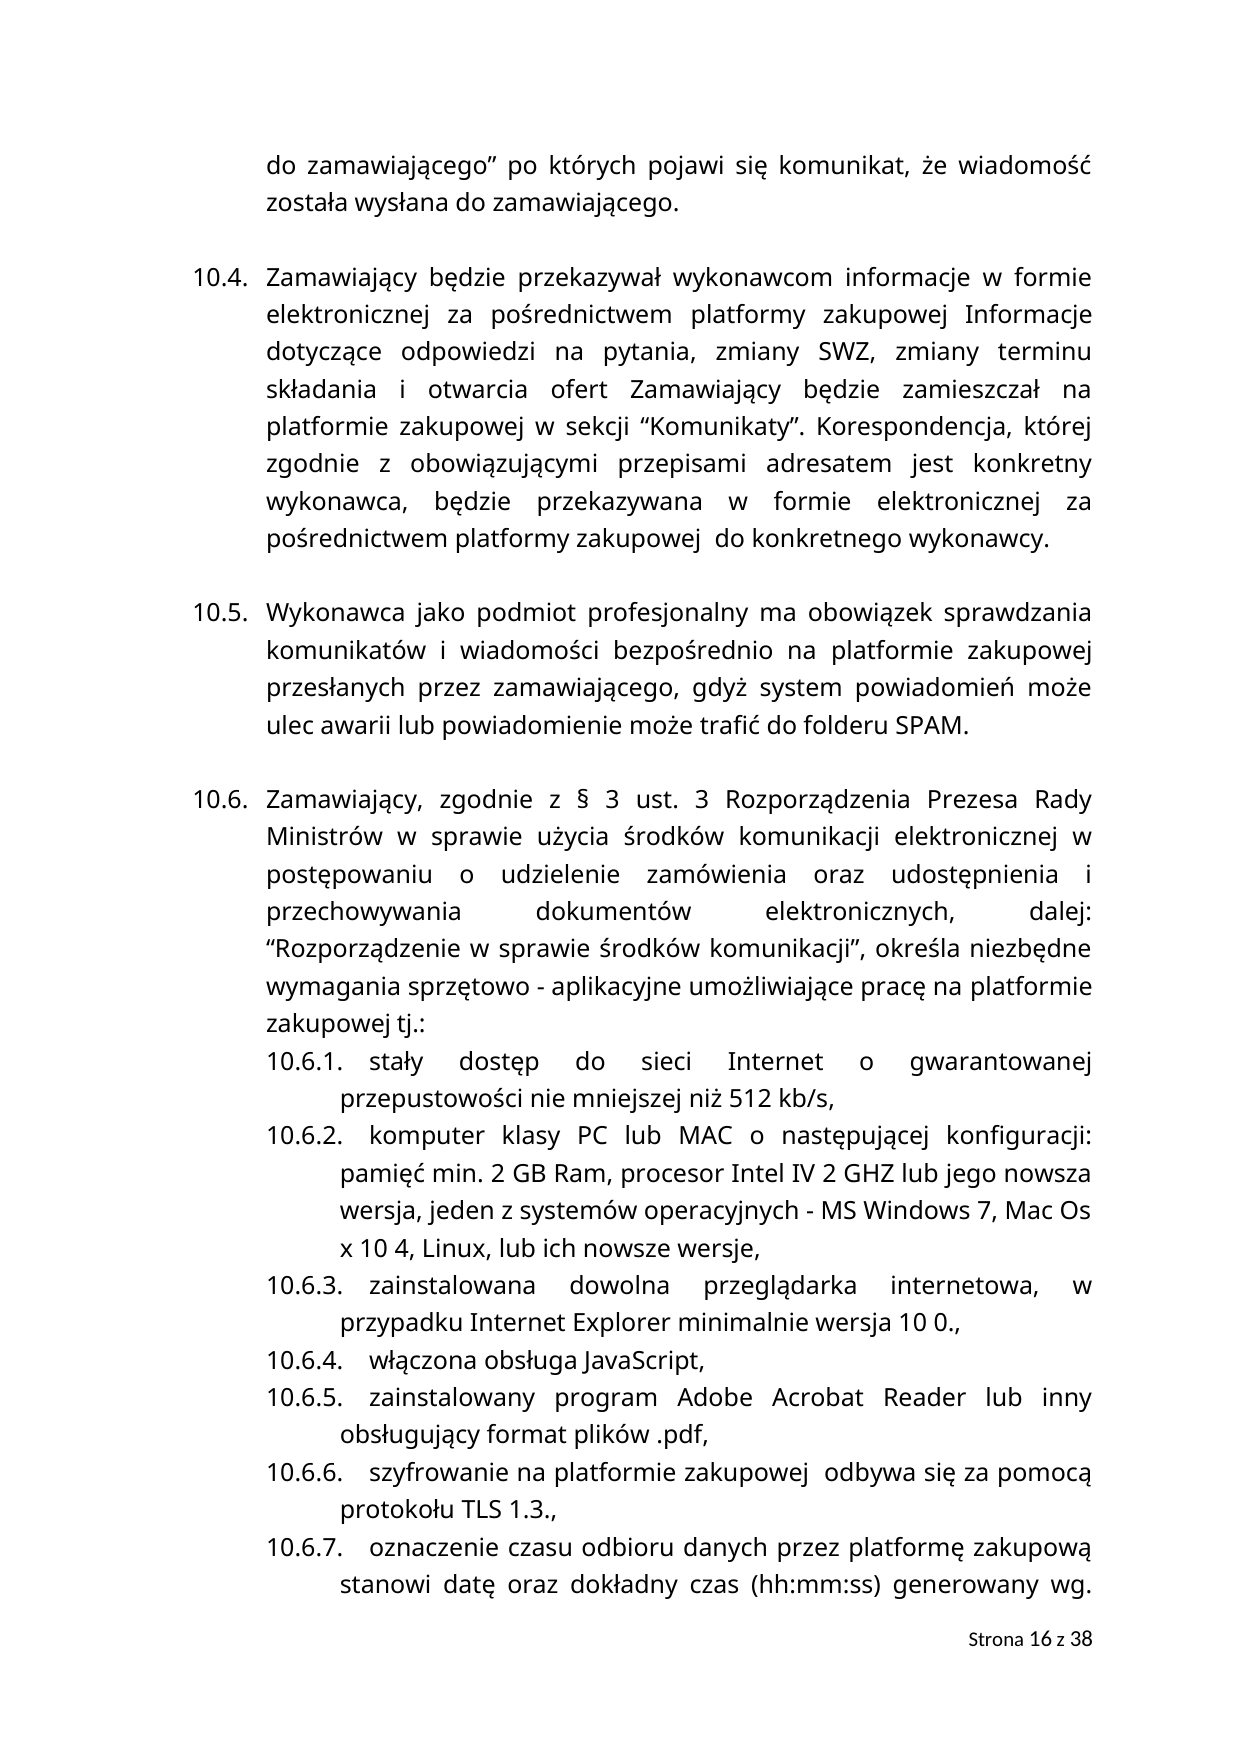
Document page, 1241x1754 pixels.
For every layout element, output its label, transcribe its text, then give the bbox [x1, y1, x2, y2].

list Zamawiający, zgodnie z § 3 ust. 3 Rozporządzenia Prezesa Rady Ministrów w sprawie użycia środków komunikacji elektronicznej w postępowaniu o udzielenie zamówienia oraz udostępnienia i przechowywania dokumentów elektronicznych, dalej: “Rozporządzenie w sprawie środków komunikacji”, określa niezbędne wymagania sprzętowo - aplikacyjne umożliwiające pracę na platformie zakupowej tj.: [192, 781, 1093, 1040]
list włączona obsługa JavaScript, [266, 1342, 1093, 1376]
list Zamawiający będzie przekazywał wykonawcom informacje w formie elektronicznej za pośrednictwem platformy zakupowej Informacje dotyczące odpowiedzi na pytania, zmiany SWZ, zmiany terminu składania i otwarcia ofert Zamawiający będzie zamieszczał na platformie zakupowej w sekcji “Komunikaty”. Korespondencja, której zgodnie z obowiązującymi przepisami adresatem jest konkretny wykonawca, będzie przekazywana w formie elektronicznej za pośrednictwem platformy zakupowej do konkretnego wykonawcy. [192, 259, 1093, 555]
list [192, 148, 1093, 219]
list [266, 1529, 1093, 1601]
list komputer klasy PC lub MAC o następującej konfiguracji: pamięć min. 2 GB Ram, procesor Intel IV 2 GHZ lub jego nowsza wersja, jeden z systemów operacyjnych - MS Windows 7, Mac Os x 10 4, Linux, lub ich nowsze wersje, [266, 1118, 1093, 1264]
list stały dostęp do sieci Internet o gwarantowanej przepustowości nie mniejszej niż 512 kb/s, [266, 1043, 1093, 1115]
list zainstalowany program Adobe Acrobat Reader lub inny obsługujący format plików .pdf, [266, 1380, 1093, 1451]
list Wykonawca jako podmiot profesjonalny ma obowiązek sprawdzania komunikatów i wiadomości bezpośrednio na platformie zakupowej przesłanych przez zamawiającego, gdyż system powiadomień może ulec awarii lub powiadomienie może trafić do folderu SPAM. [192, 595, 1093, 741]
list zainstalowana dowolna przeglądarka internetowa, w przypadku Internet Explorer minimalnie wersja 10 0., [266, 1268, 1093, 1339]
list szyfrowanie na platformie zakupowej odbywa się za pomocą protokołu TLS 1.3., [266, 1454, 1093, 1526]
